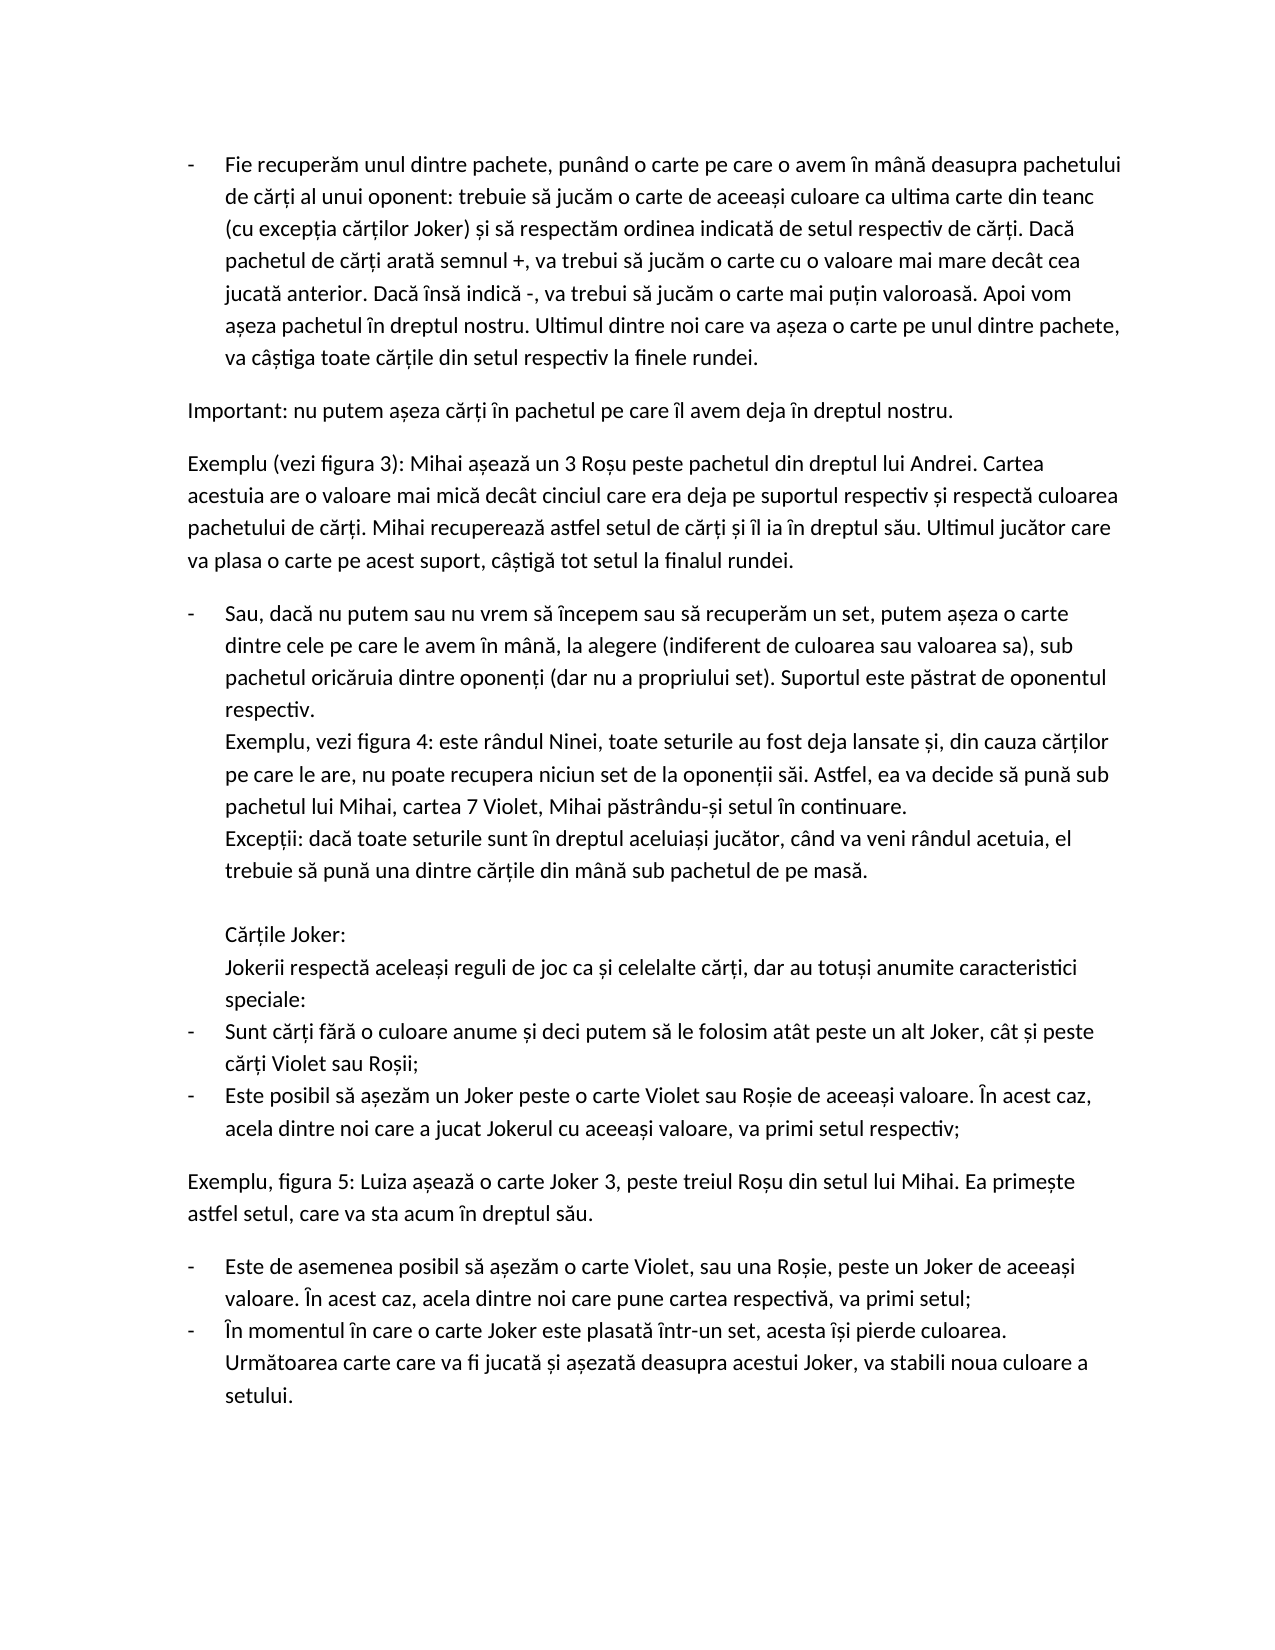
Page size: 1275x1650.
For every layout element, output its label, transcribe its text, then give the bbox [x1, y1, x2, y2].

text Important: nu putem așeza cărți ȋn pachetul pe care ȋl avem deja ȋn dreptul nostru. [187, 396, 1125, 424]
list Ȋn momentul ȋn care o carte Joker este plasată ȋntr-un set, acesta ȋși pierde culoarea. Următoarea carte care va fi jucată și așezată deasupra acestui Joker, va stabili noua culoare a setului. [187, 1316, 1125, 1409]
list Este de asemenea posibil să așezăm o carte Violet, sau una Roșie, peste un Joker de aceeași valoare. Ȋn acest caz, acela dintre noi care pune cartea respectivă, va primi setul; [187, 1252, 1125, 1312]
list Exemplu, vezi figura 4: este rândul Ninei, toate seturile au fost deja lansate și, din cauza cărților pe care le are, nu poate recupera niciun set de la oponenții săi. Astfel, ea va decide să pună sub pachetul lui Mihai, cartea 7 Violet, Mihai păstrându-și setul ȋn continuare. [225, 727, 1125, 820]
text Exemplu, figura 5: Luiza așează o carte Joker 3, peste treiul Roșu din setul lui Mihai. Ea primește astfel setul, care va sta acum ȋn dreptul său. [187, 1167, 1125, 1227]
list Excepții: dacă toate seturile sunt ȋn dreptul aceluiași jucător, când va veni rândul acetuia, el trebuie să pună una dintre cărțile din mână sub pachetul de pe masă. [225, 824, 1125, 884]
list Fie recuperăm unul dintre pachete, punând o carte pe care o avem ȋn mână deasupra pachetului de cărți al unui oponent: trebuie să jucăm o carte de aceeași culoare ca ultima carte din teanc (cu excepția cărților Joker) și să respectăm ordinea indicată de setul respectiv de cărți. Dacă pachetul de cărți arată semnul +, va trebui să jucăm o carte cu o valoare mai mare decât cea jucată anterior. Dacă ȋnsă indică -, va trebui să jucăm o carte mai puțin valoroasă. Apoi vom așeza pachetul ȋn dreptul nostru. Ultimul dintre noi care va așeza o carte pe unul dintre pachete, va câștiga toate cărțile din setul respectiv la finele rundei. [187, 150, 1125, 371]
list Cărțile Joker: [225, 921, 1125, 949]
list Sunt cărți fără o culoare anume și deci putem să le folosim atât peste un alt Joker, cât și peste cărți Violet sau Roșii; [187, 1017, 1125, 1077]
list Sau, dacă nu putem sau nu vrem să ȋncepem sau să recuperăm un set, putem așeza o carte dintre cele pe care le avem ȋn mână, la alegere (indiferent de culoarea sau valoarea sa), sub pachetul oricăruia dintre oponenți (dar nu a propriului set). Suportul este păstrat de oponentul respectiv. [187, 599, 1125, 723]
list Jokerii respectă aceleași reguli de joc ca și celelalte cărți, dar au totuși anumite caracteristici speciale: [225, 953, 1125, 1013]
text Exemplu (vezi figura 3): Mihai așează un 3 Roșu peste pachetul din dreptul lui Andrei. Cartea acestuia are o valoare mai mică decât cinciul care era deja pe suportul respectiv și respectă culoarea pachetului de cărți. Mihai recuperează astfel setul de cărți și ȋl ia ȋn dreptul său. Ultimul jucător care va plasa o carte pe acest suport, câștigă tot setul la finalul rundei. [187, 449, 1125, 574]
list Este posibil să așezăm un Joker peste o carte Violet sau Roșie de aceeași valoare. Ȋn acest caz, acela dintre noi care a jucat Jokerul cu aceeași valoare, va primi setul respectiv; [187, 1082, 1125, 1142]
